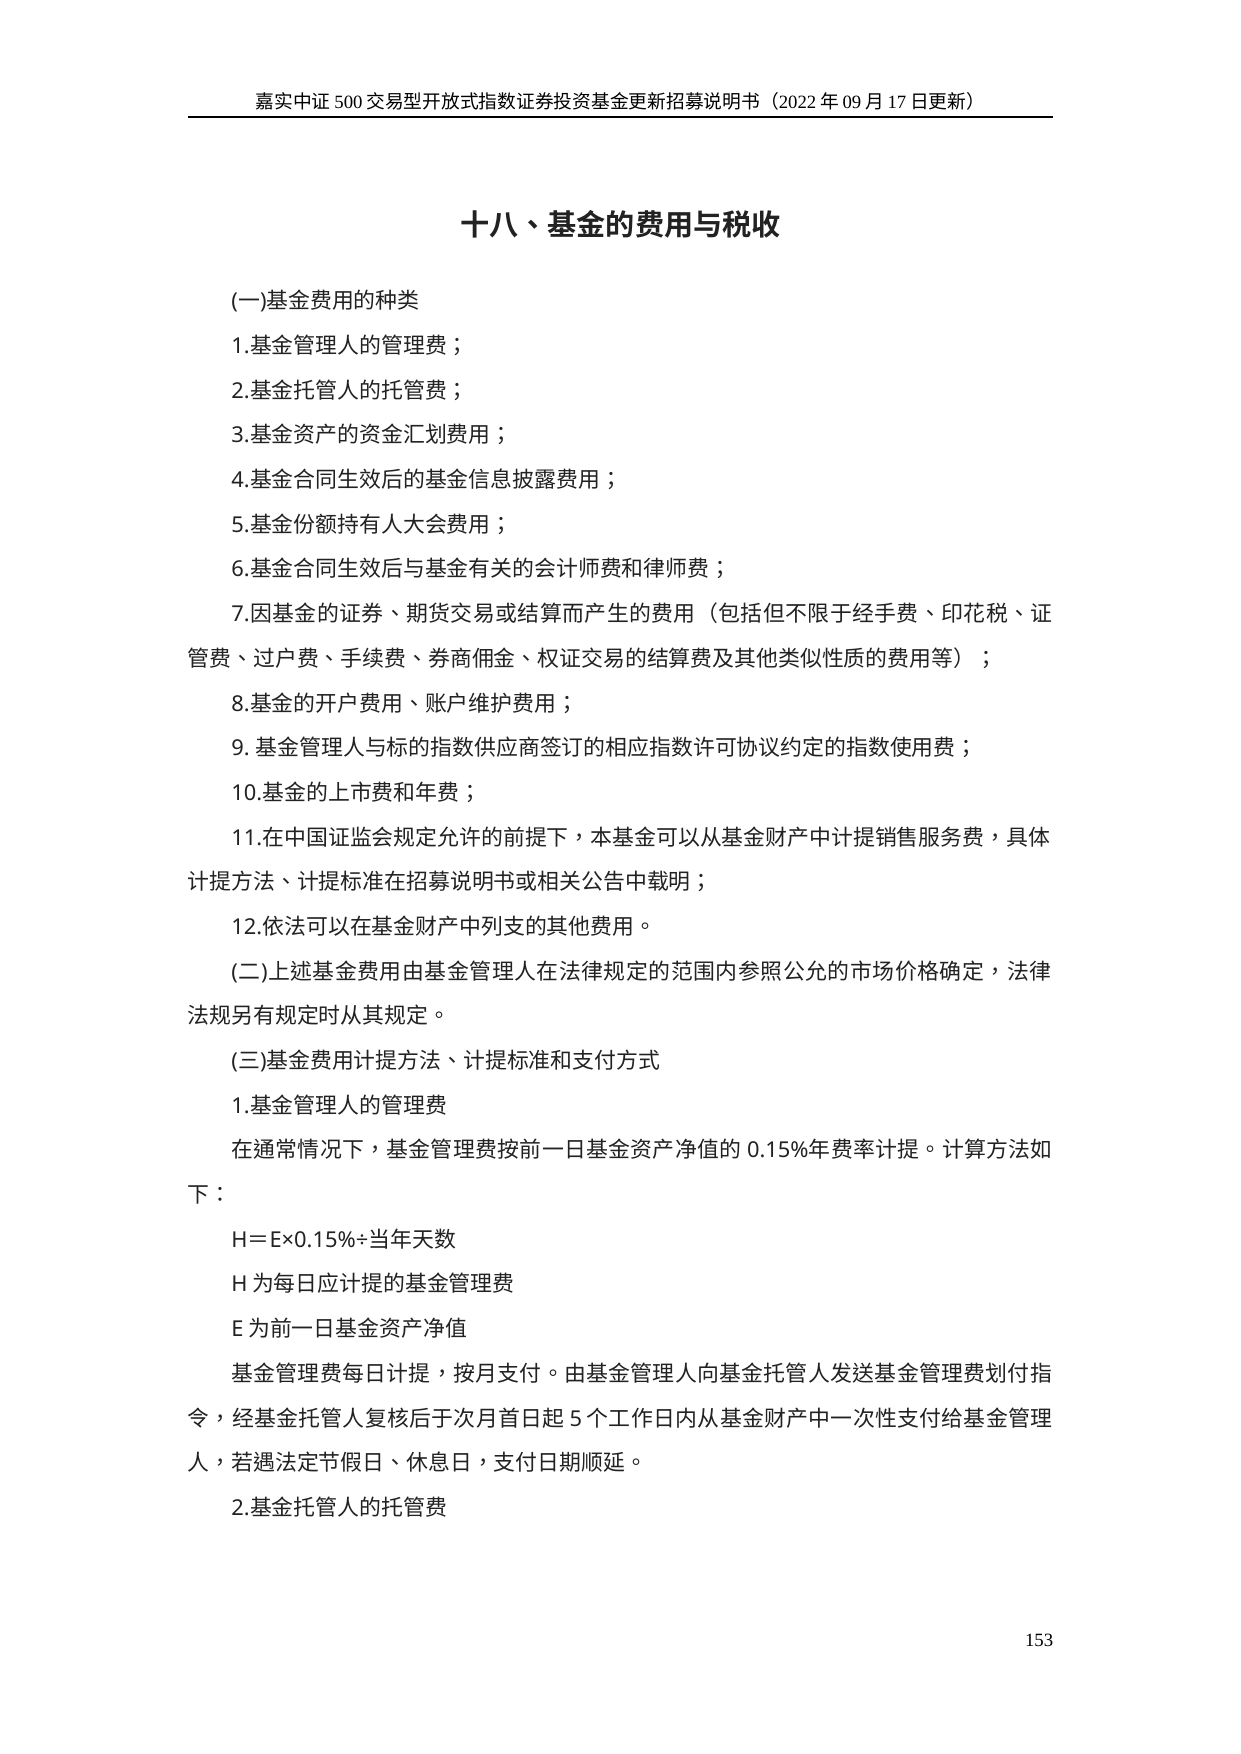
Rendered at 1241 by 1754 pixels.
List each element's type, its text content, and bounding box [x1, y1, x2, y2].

text 4.基金合同生效后的基金信息披露费用； [187, 464, 1053, 494]
text 2.基金托管人的托管费； [187, 375, 1053, 404]
text 8.基金的开户费用、账户维护费用； [187, 687, 1053, 717]
text 7.因基金的证券、期货交易或结算而产生的费用（包括但不限于经手费、印花税、证管费、过户费、手续费、券商佣金、权证交易的结算费及其他类似性质的费用等）； [187, 598, 1053, 673]
text 3.基金资产的资金汇划费用； [187, 419, 1053, 449]
text 6.基金合同生效后与基金有关的会计师费和律师费； [187, 553, 1053, 583]
text (一)基金费用的种类 [187, 285, 1053, 315]
text H为每日应计提的基金管理费 [187, 1268, 1053, 1298]
text 1.基金管理人的管理费； [187, 330, 1053, 360]
text 5.基金份额持有人大会费用； [187, 509, 1053, 538]
text 12.依法可以在基金财产中列支的其他费用。 [187, 911, 1053, 941]
text 基金管理费每日计提，按月支付。由基金管理人向基金托管人发送基金管理费划付指令，经基金托管人复核后于次月首日起5个工作日内从基金财产中一次性支付给基金管理人，若遇法定节假日、休息日，支付日期顺延。 [187, 1358, 1053, 1477]
text E为前一日基金资产净值 [187, 1313, 1053, 1343]
text 10.基金的上市费和年费； [187, 777, 1053, 807]
text 1.基金管理人的管理费 [187, 1090, 1053, 1119]
text H＝E×0.15%÷当年天数 [187, 1224, 1053, 1253]
text 十八、基金的费用与税收 [187, 191, 1053, 256]
text (三)基金费用计提方法、计提标准和支付方式 [187, 1045, 1053, 1075]
text 在通常情况下，基金管理费按前一日基金资产净值的0.15%年费率计提。计算方法如下： [187, 1134, 1053, 1209]
text 2.基金托管人的托管费 [187, 1492, 1053, 1522]
text (二)上述基金费用由基金管理人在法律规定的范围内参照公允的市场价格确定，法律法规另有规定时从其规定。 [187, 956, 1053, 1030]
text 9. 基金管理人与标的指数供应商签订的相应指数许可协议约定的指数使用费； [187, 732, 1053, 762]
text 11.在中国证监会规定允许的前提下，本基金可以从基金财产中计提销售服务费，具体计提方法、计提标准在招募说明书或相关公告中载明； [187, 822, 1053, 896]
